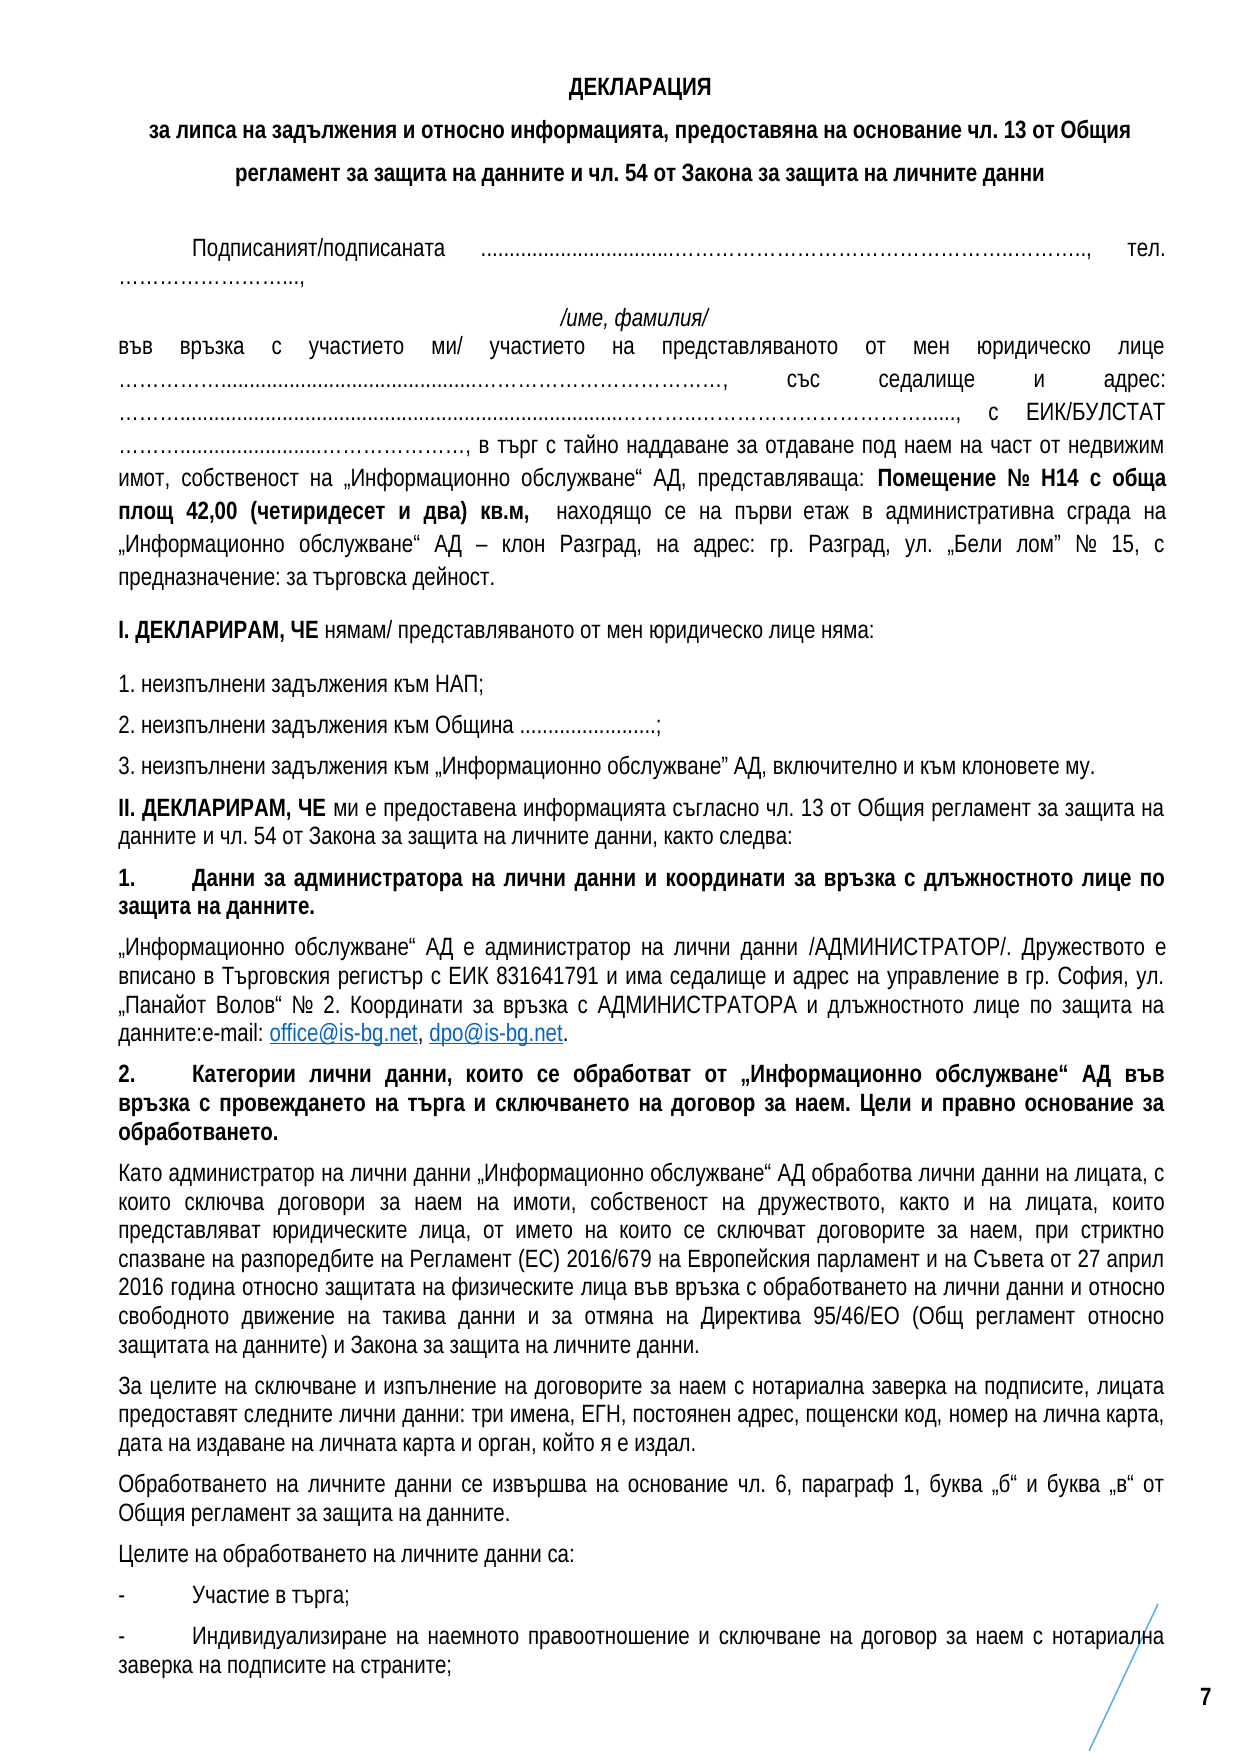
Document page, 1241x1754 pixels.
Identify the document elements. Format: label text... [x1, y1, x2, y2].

text I. ДЕКЛАРИРАМ, ЧЕ нямам/ представляваното от мен юридическо лице няма: [118, 615, 1167, 644]
text Като администратор на лични данни „Информационно обслужване“ АД обработва лични данни на лицата, с които сключва договори за наем на имоти, собственост на дружеството, както и на лицата, които представляват юридическите лица, от името на които се сключват договорите за наем, при стриктно спазване на разпоредбите на Регламент (ЕС) 2016/679 на Европейския парламент и на Съвета от 27 април 2016 година относно защитата на физическите лица във връзка с обработването на лични данни и относно свободното движение на такива данни и за отмяна на Директива 95/46/ЕО (Общ регламент относно защитата на данните) и Закона за защита на личните данни. [118, 1158, 1167, 1358]
text 1. неизпълнени задължения към НАП; [118, 669, 1167, 698]
text 2. неизпълнени задължения към Община ........................; [118, 710, 1167, 739]
text за липса на задължения и относно информацията, предоставяна на основание чл. 13 от Общия регламент за защита на данните и чл. 54 от Закона за защита на личните данни [118, 115, 1162, 187]
text - Участие в търга; [118, 1580, 1167, 1609]
text /име, фамилия/ [118, 302, 1167, 331]
text „Информационно обслужване“ АД е администратор на лични данни /АДМИНИСТРАТОР/. Дружеството е вписано в Търговския регистър с ЕИК 831641791 и има седалище и адрес на управление в гр. София, ул. „Панайот Волов“ № 2. Координати за връзка с АДМИНИСТРАТОРА и длъжностното лице по защита на данните:e-mail: office@is-bg.net, dpo@is-bg.net. [118, 932, 1167, 1047]
text - Индивидуализиране на наемното правоотношение и сключване на договор за наем с нотариална заверка на подписите на страните; [118, 1621, 1167, 1679]
text За целите на сключване и изпълнение на договорите за наем с нотариална заверка на подписите, лицата предоставят следните лични данни: три имена, ЕГН, постоянен адрес, пощенски код, номер на лична карта, дата на издаване на личната карта и орган, който я е издал. [118, 1371, 1167, 1457]
text Подписаният/подписаната ..................................…………………………………………..……….., тел. ……………………..., [118, 233, 1167, 290]
list Категории лични данни, които се обработват от „Информационно обслужване“ АД във връзка с провеждането на търга и сключването на договор за наем. Цели и правно основание за обработването. [118, 1059, 1167, 1145]
text II. ДЕКЛАРИРАМ, ЧЕ ми е предоставена информацията съгласно чл. 13 от Общия регламент за защита на данните и чл. 54 от Закона за защита на личните данни, както следва: [118, 792, 1167, 850]
text Целите на обработването на личните данни са: [118, 1539, 1167, 1568]
text Обработването на личните данни се извършва на основание чл. 6, параграф 1, буква „б“ и буква „в“ от Общия регламент за защита на данните. [118, 1469, 1167, 1527]
list Данни за администратора на лични данни и координати за връзка с длъжностното лице по защита на данните. [118, 862, 1167, 920]
text ДЕКЛАРАЦИЯ [118, 72, 1162, 101]
text във връзка с участието ми/ участието на представляваното от мен юридическо лице …………….............................................………………………………, със седалище и адрес: ………..............................................................................………..……………………………......, с ЕИК/БУЛСТАТ ……….........................…………………, в търг с тайно наддаване за отдаване под наем на част от недвижим имот, собственост на „Информационно обслужване“ АД, представляваща: Помещение № Н14 с обща площ 42,00 (четиридесет и два) кв.м, находящо се на първи етаж в административна сграда на „Информационно обслужване“ АД – клон Разград, на адрес: гр. Разград, ул. „Бели лом” № 15, с предназначение: за търговска дейност. [118, 331, 1167, 590]
text 3. неизпълнени задължения към „Информационно обслужване” АД, включително и към клоновете му. [118, 751, 1167, 780]
